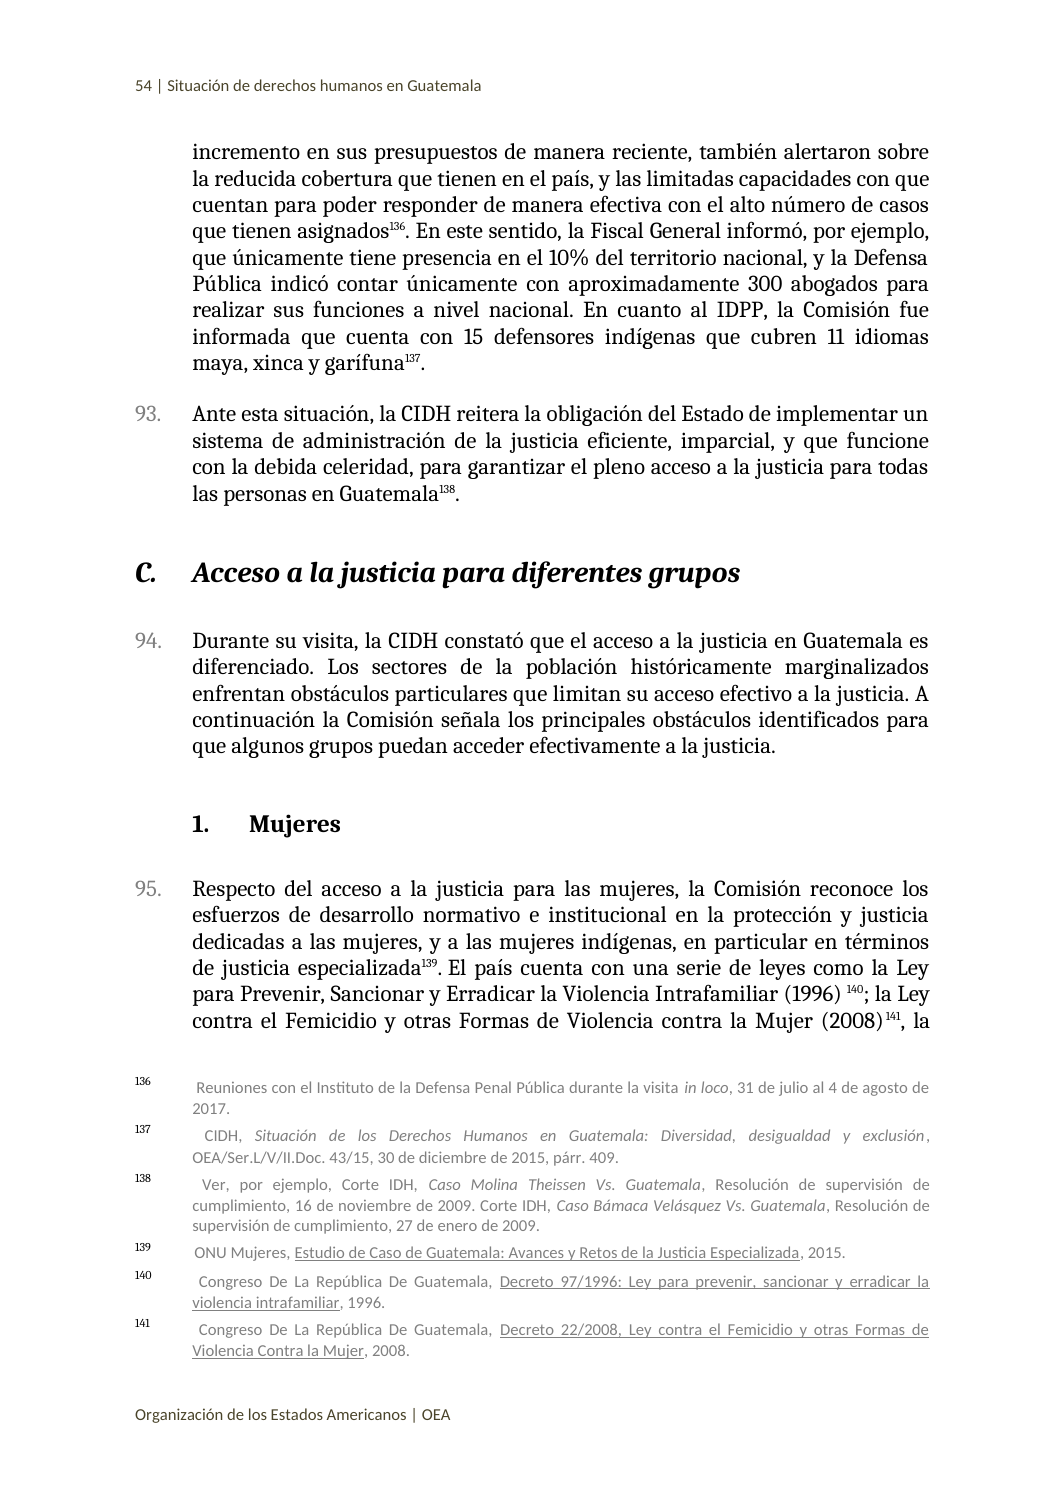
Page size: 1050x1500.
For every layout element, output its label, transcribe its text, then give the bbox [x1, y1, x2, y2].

subtitle Acceso a la justicia para diferentes grupos [135, 557, 930, 590]
text Ante esta situación, la CIDH reitera la obligación del Estado de implementar un sistema de administración de la justicia eficiente, imparcial, y que funcione con la debida celeridad, para garantizar el pleno acceso a la justicia para todas las personas en Guatemala. [135, 401, 930, 507]
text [135, 139, 930, 376]
text Respecto del acceso a la justicia para las mujeres, la Comisión reconoce los esfuerzos de desarrollo normativo e institucional en la protección y justicia dedicadas a las mujeres, y a las mujeres indígenas, en particular en términos de justicia especializada. El país cuenta con una serie de leyes como la Ley para Prevenir, Sancionar y Erradicar la Violencia Intrafamiliar (1996) ; la Ley contra el Femicidio y otras Formas de Violencia contra la Mujer (2008), la Ley contra la Violencia Sexual, Explotación y Trata de Personas (2009) y la Ley de Búsqueda Inmediata de Mujeres Desparecidas (2016). Además, Guatemala ha desarrollado instituciones estatales para la promoción y defensa de los derechos de las mujeres como la Secretaría General de la Mujer (SEPREM); la Coordinadora Nacional para la Prevención de la Violencia Intrafamiliar y contra las Mujeres (CONAPREVI); y la Defensoría de la Mujer Indígena (DEMI). La creación de mecanismos como la Fiscalía de la Mujer, el Juzgado de Turno de Primera Instancia Penal de Delitos de Femicidio o el Modelo Integral de Atención a la Violencia Contra la Mujer son igualmente avances positivos en la especialización del sistema de justicia y para la judicialización de actos de violencia contra las mujeres. [135, 876, 930, 1034]
text Durante su visita, la CIDH constató que el acceso a la justicia en Guatemala es diferenciado. Los sectores de la población históricamente marginalizados enfrentan obstáculos particulares que limitan su acceso efectivo a la justicia. A continuación la Comisión señala los principales obstáculos identificados para que algunos grupos puedan acceder efectivamente a la justicia. [135, 628, 930, 759]
subtitle Mujeres [192, 809, 930, 838]
